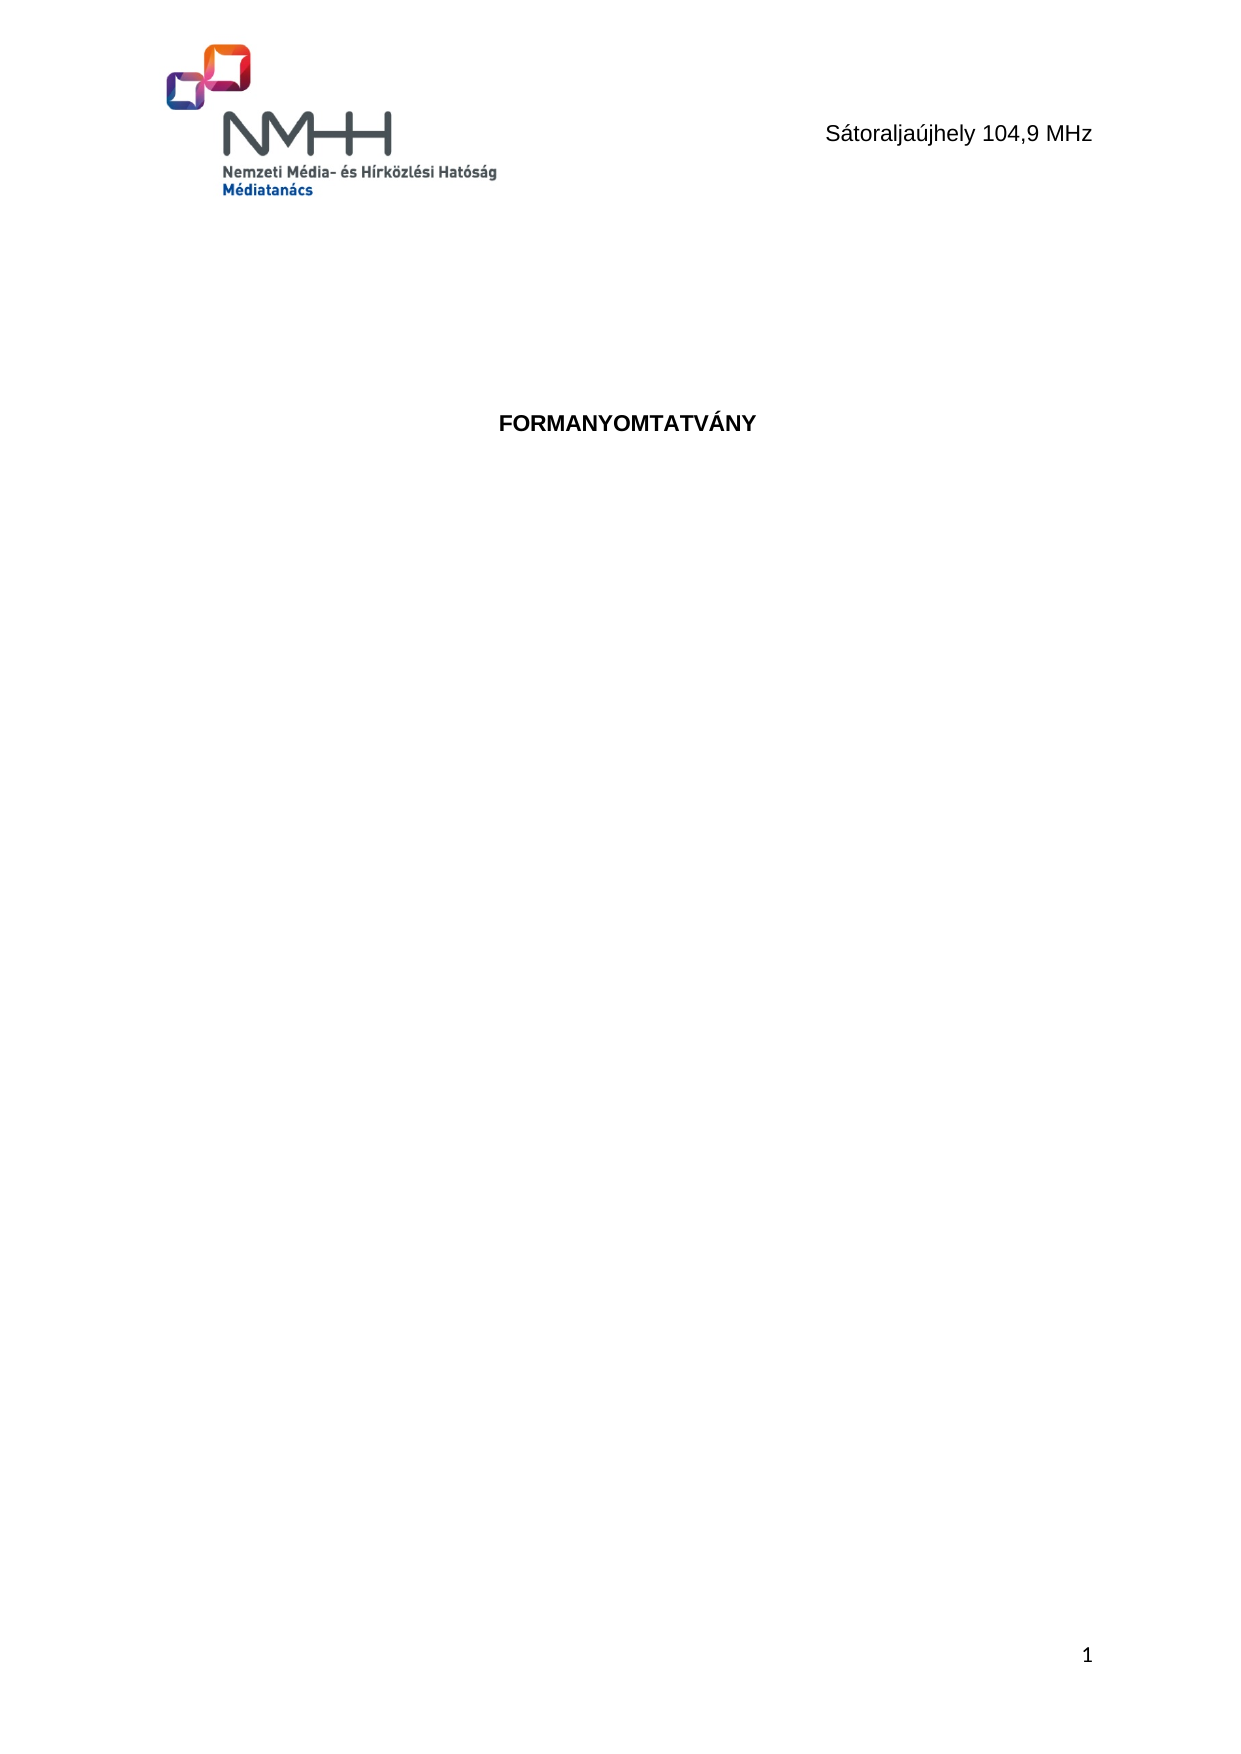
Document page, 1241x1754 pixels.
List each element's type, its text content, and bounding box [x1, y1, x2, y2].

picture [147, 33, 511, 209]
text FORMANYOMTATVÁNY [148, 409, 1107, 436]
